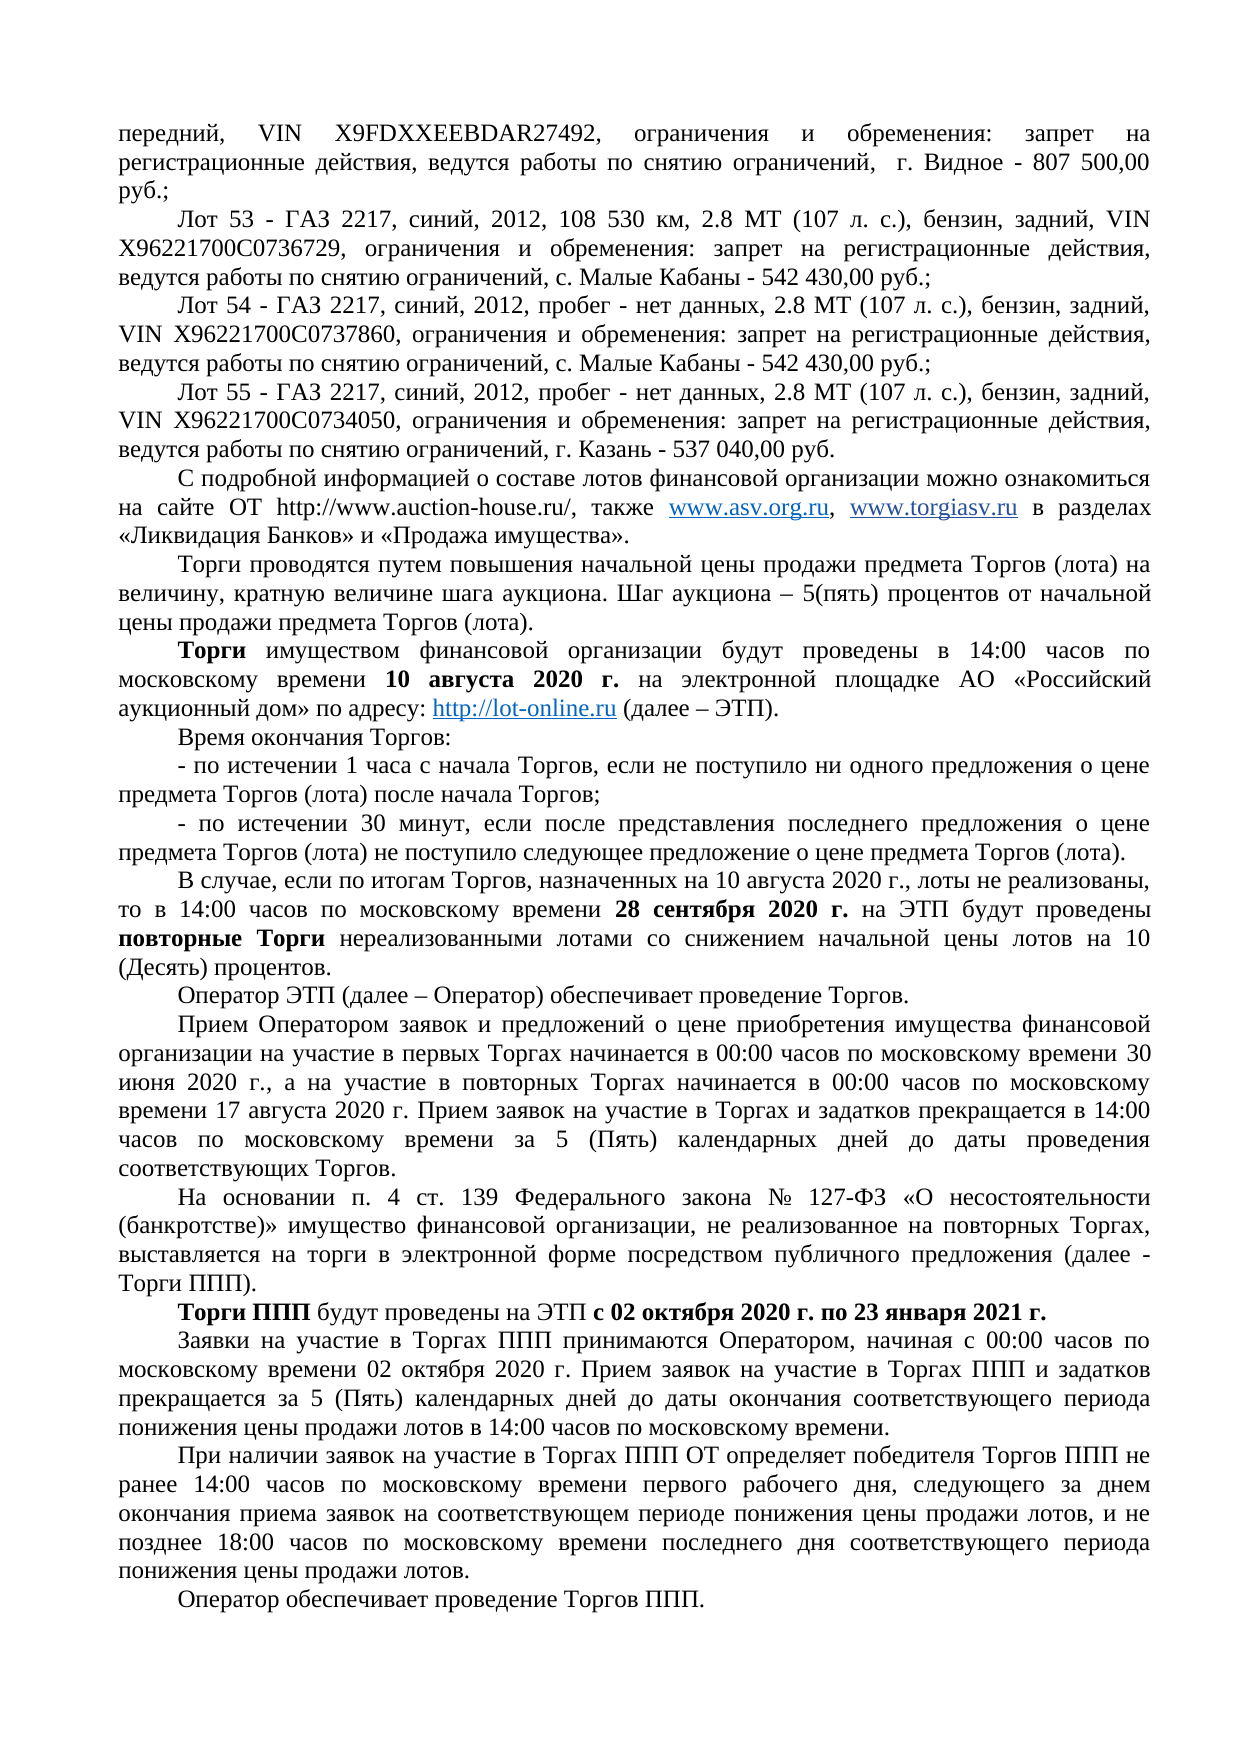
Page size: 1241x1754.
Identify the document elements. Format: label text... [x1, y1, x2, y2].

text Оператор ЭТП (далее – Оператор) обеспечивает проведение Торгов. [118, 981, 1151, 1009]
text Время окончания Торгов: [118, 722, 1151, 751]
text Заявки на участие в Торгах ППП принимаются Оператором, начиная с 00:00 часов по московскому времени 02 октября 2020 г. Прием заявок на участие в Торгах ППП и задатков прекращается за 5 (Пять) календарных дней до даты окончания соответствующего периода понижения цены продажи лотов в 14:00 часов по московскому времени. [118, 1326, 1151, 1441]
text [118, 118, 1151, 204]
text - по истечении 1 часа с начала Торгов, если не поступило ни одного предложения о цене предмета Торгов (лота) после начала Торгов; [118, 751, 1151, 808]
text При наличии заявок на участие в Торгах ППП ОТ определяет победителя Торгов ППП не ранее 14:00 часов по московскому времени первого рабочего дня, следующего за днем окончания приема заявок на соответствующем периоде понижения цены продажи лотов, и не позднее 18:00 часов по московскому времени последнего дня соответствующего периода понижения цены продажи лотов. [118, 1441, 1151, 1584]
text С подробной информацией о составе лотов финансовой организации можно ознакомиться на сайте ОТ http://www.auction-house.ru/, также www.asv.org.ru, www.torgiasv.ru в разделах «Ликвидация Банков» и «Продажа имущества». [118, 463, 1151, 549]
text Лот 54 - ГАЗ 2217, синий, 2012, пробег - нет данных, 2.8 МТ (107 л. с.), бензин, задний, VIN X96221700C0737860, ограничения и обременения: запрет на регистрационные действия, ведутся работы по снятию ограничений, с. Малые Кабаны - 542 430,00 руб.; [118, 291, 1151, 377]
text Прием Оператором заявок и предложений о цене приобретения имущества финансовой организации на участие в первых Торгах начинается в 00:00 часов по московскому времени 30 июня 2020 г., а на участие в повторных Торгах начинается в 00:00 часов по московскому времени 17 августа 2020 г. Прием заявок на участие в Торгах и задатков прекращается в 14:00 часов по московскому времени за 5 (Пять) календарных дней до даты проведения соответствующих Торгов. [118, 1009, 1151, 1182]
text Торги имуществом финансовой организации будут проведены в 14:00 часов по московскому времени 10 августа 2020 г. на электронной площадке АО «Российский аукционный дом» по адресу: http://lot-online.ru (далее – ЭТП). [118, 636, 1151, 722]
text - по истечении 30 минут, если после представления последнего предложения о цене предмета Торгов (лота) не поступило следующее предложение о цене предмета Торгов (лота). [118, 808, 1151, 866]
text Торги ППП будут проведены на ЭТП с 02 октября 2020 г. по 23 января 2021 г. [118, 1297, 311, 1326]
text Лот 55 - ГАЗ 2217, синий, 2012, пробег - нет данных, 2.8 МТ (107 л. с.), бензин, задний, VIN X96221700C0734050, ограничения и обременения: запрет на регистрационные действия, ведутся работы по снятию ограничений, г. Казань - 537 040,00 руб. [118, 377, 1151, 463]
text Лот 53 - ГАЗ 2217, синий, 2012, 108 530 км, 2.8 МТ (107 л. с.), бензин, задний, VIN X96221700C0736729, ограничения и обременения: запрет на регистрационные действия, ведутся работы по снятию ограничений, с. Малые Кабаны - 542 430,00 руб.; [118, 204, 1151, 291]
text Торги проводятся путем повышения начальной цены продажи предмета Торгов (лота) на величину, кратную величине шага аукциона. Шаг аукциона – 5(пять) процентов от начальной цены продажи предмета Торгов (лота). [118, 549, 1151, 636]
text В случае, если по итогам Торгов, назначенных на 10 августа 2020 г., лоты не реализованы, то в 14:00 часов по московскому времени 28 сентября 2020 г. на ЭТП будут проведены повторные Торги нереализованными лотами со снижением начальной цены лотов на 10 (Десять) процентов. [118, 866, 1151, 981]
text Оператор обеспечивает проведение Торгов ППП. [118, 1584, 1151, 1613]
text На основании п. 4 ст. 139 Федерального закона № 127-ФЗ «О несостоятельности (банкротстве)» имущество финансовой организации, не реализованное на повторных Торгах, выставляется на торги в электронной форме посредством публичного предложения (далее - Торги ППП). [118, 1182, 1151, 1297]
text Торги ППП будут проведены на ЭТП с 02 октября 2020 г. по 23 января 2021 г. [593, 1297, 1151, 1326]
